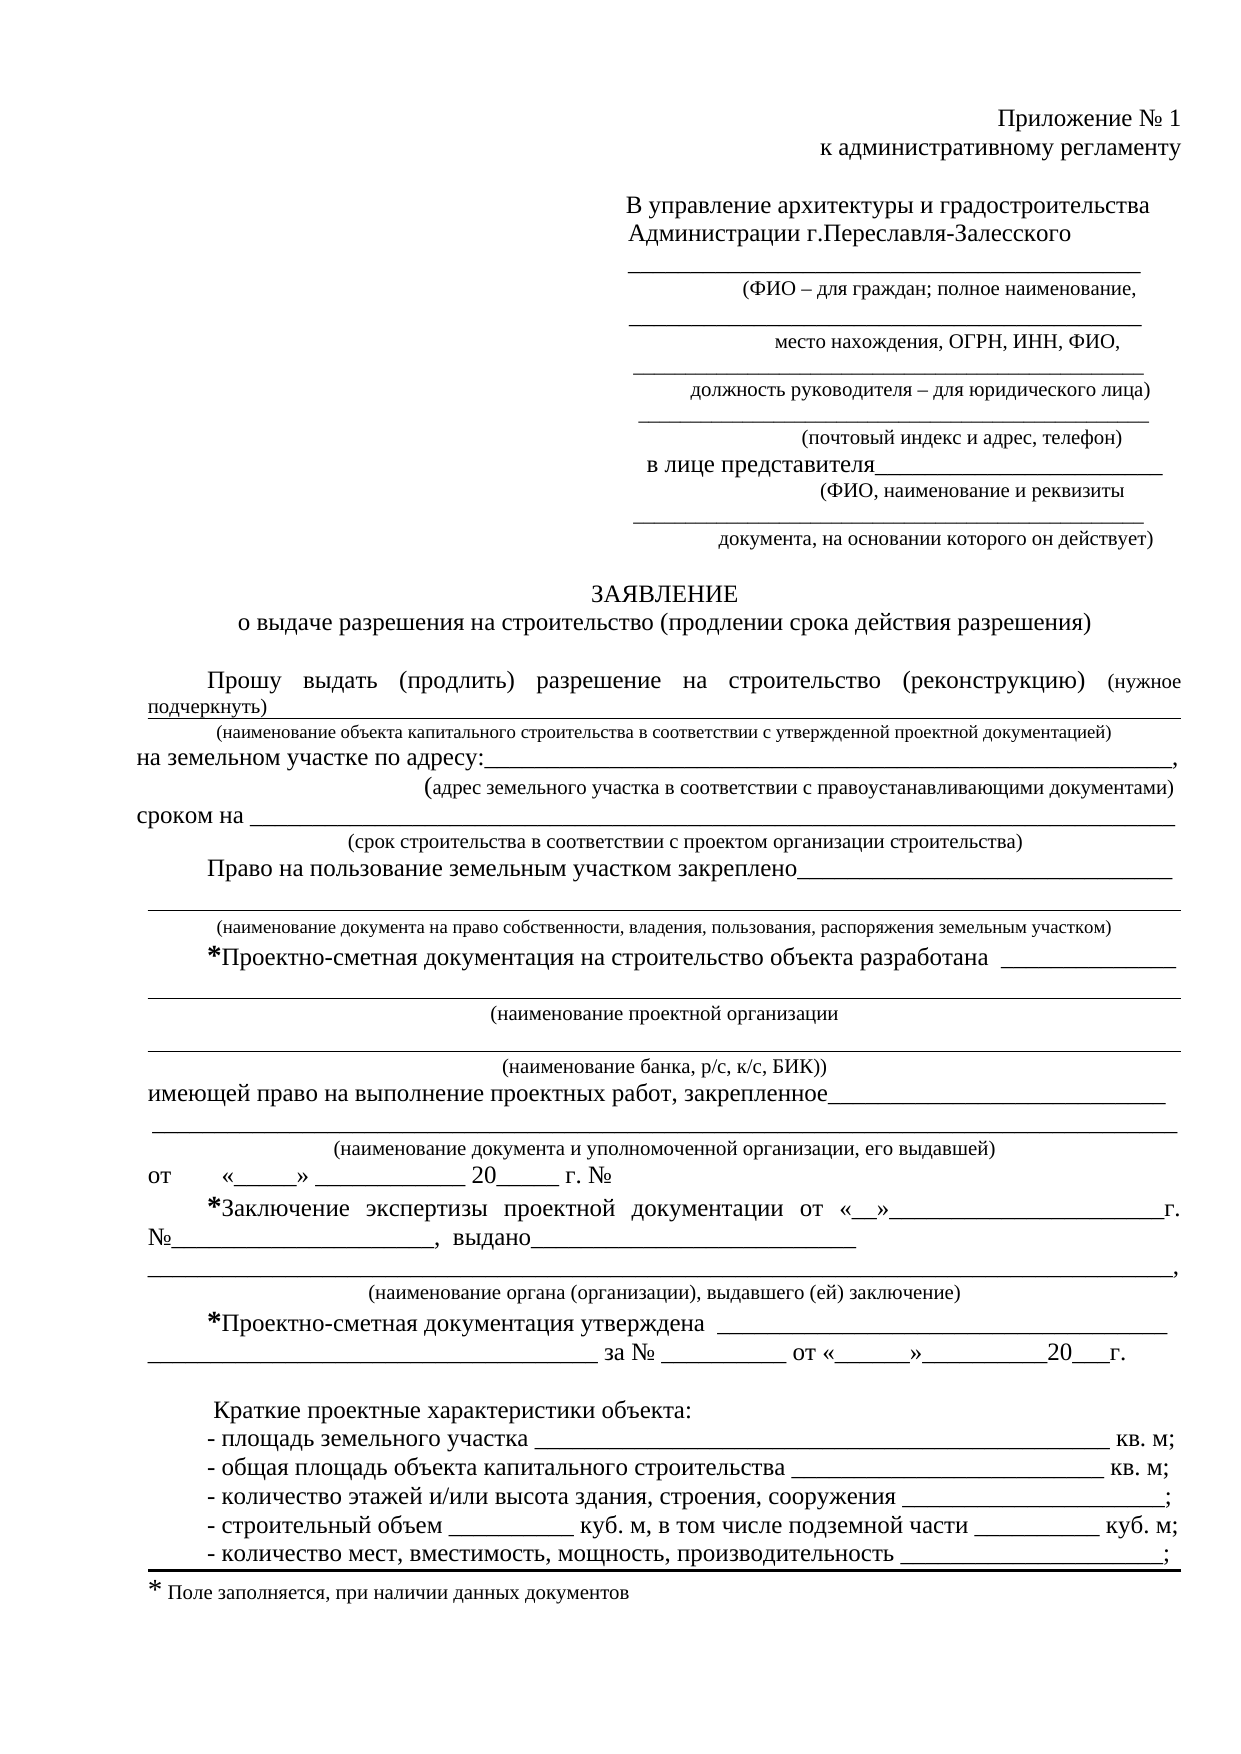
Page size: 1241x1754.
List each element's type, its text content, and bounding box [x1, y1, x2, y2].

text Право на пользование земельным участком закреплено______________________________ [148, 853, 1172, 882]
text к административному регламенту [148, 132, 1181, 161]
text от «_____» ____________ 20_____ г. № [148, 1160, 1181, 1189]
text сроком на __________________________________________________________________________ [136, 800, 1181, 829]
text * Поле заполняется, при наличии данных документов [148, 1572, 1181, 1606]
text (наименование документа и уполномоченной организации, его выдавшей) [148, 1136, 1181, 1160]
text на земельном участке по адресу:_______________________________________________________, [136, 742, 1181, 771]
text *Заключение экспертизы проектной документации от «__»______________________г. №_____________________, выдано__________________________ [148, 1189, 1181, 1251]
text _________________________________________ [148, 300, 1181, 329]
text имеющей право на выполнение проектных работ, закрепленное___________________________ [148, 1078, 1181, 1107]
text _________________________________________ [148, 247, 1181, 276]
text (адрес земельного участка в соответствии с правоустанавливающими документами) [136, 771, 1181, 800]
text __________________________________________________________________________________, [148, 1251, 1181, 1280]
text в лице представителя_______________________ [148, 449, 1181, 478]
text _________________________________________________ [148, 502, 1181, 526]
text (срок строительства в соответствии с проектом организации строительства) [148, 829, 1172, 853]
text документа, на основании которого он действует) [148, 526, 1181, 550]
text - количество мест, вместимость, мощность, производительность _____________________; [148, 1538, 1181, 1569]
text (наименование документа на право собственности, владения, пользования, распоряжения земельным участком) [148, 916, 1181, 938]
text (ФИО, наименование и реквизиты [148, 478, 1181, 502]
text (наименование объекта капитального строительства в соответствии с утвержденной проектной документацией) [148, 719, 1181, 742]
text (почтовый индекс и адрес, телефон) [148, 425, 1181, 449]
text Приложение № 1 [148, 103, 1181, 132]
text _________________________________________________ [148, 401, 1181, 425]
text (ФИО – для граждан; полное наименование, [148, 276, 1181, 300]
text Администрации г.Переславля-Залесского [148, 218, 1181, 247]
text ЗАЯВЛЕНИЕ о выдаче разрешения на строительство (продлении срока действия разрешения) [148, 579, 1181, 636]
text Краткие проектные характеристики объекта: [148, 1395, 1181, 1423]
text __________________________________________________________________________________ [148, 1107, 1181, 1136]
text (наименование проектной организации [148, 999, 1181, 1025]
text место нахождения, ОГРН, ИНН, ФИО, [148, 329, 1181, 353]
text Прошу выдать (продлить) разрешение на строительство (реконструкцию) (нужное подчеркнуть) [148, 665, 1181, 718]
text - количество этажей и/или высота здания, строения, сооружения _____________________; [148, 1481, 1181, 1510]
text *Проектно-сметная документация утверждена ____________________________________ [148, 1304, 1181, 1337]
text - строительный объем __________ куб. м, в том числе подземной части __________ куб. м; [148, 1510, 1181, 1538]
text (наименование органа (организации), выдавшего (ей) заключение) [148, 1280, 1181, 1304]
text должность руководителя – для юридического лица) [148, 377, 1181, 401]
text ____________________________________ за № __________ от «______»__________20___г. [148, 1337, 1181, 1366]
text *Проектно-сметная документация на строительство объекта разработана ______________ [148, 938, 1181, 971]
text В управление архитектуры и градостроительства [148, 190, 1181, 218]
text - общая площадь объекта капитального строительства _________________________ кв. м; [148, 1452, 1181, 1481]
text _________________________________________________ [148, 353, 1181, 377]
text - площадь земельного участка ______________________________________________ кв. м; [148, 1423, 1181, 1452]
text (наименование банка, р/с, к/с, БИК)) [148, 1052, 1181, 1078]
